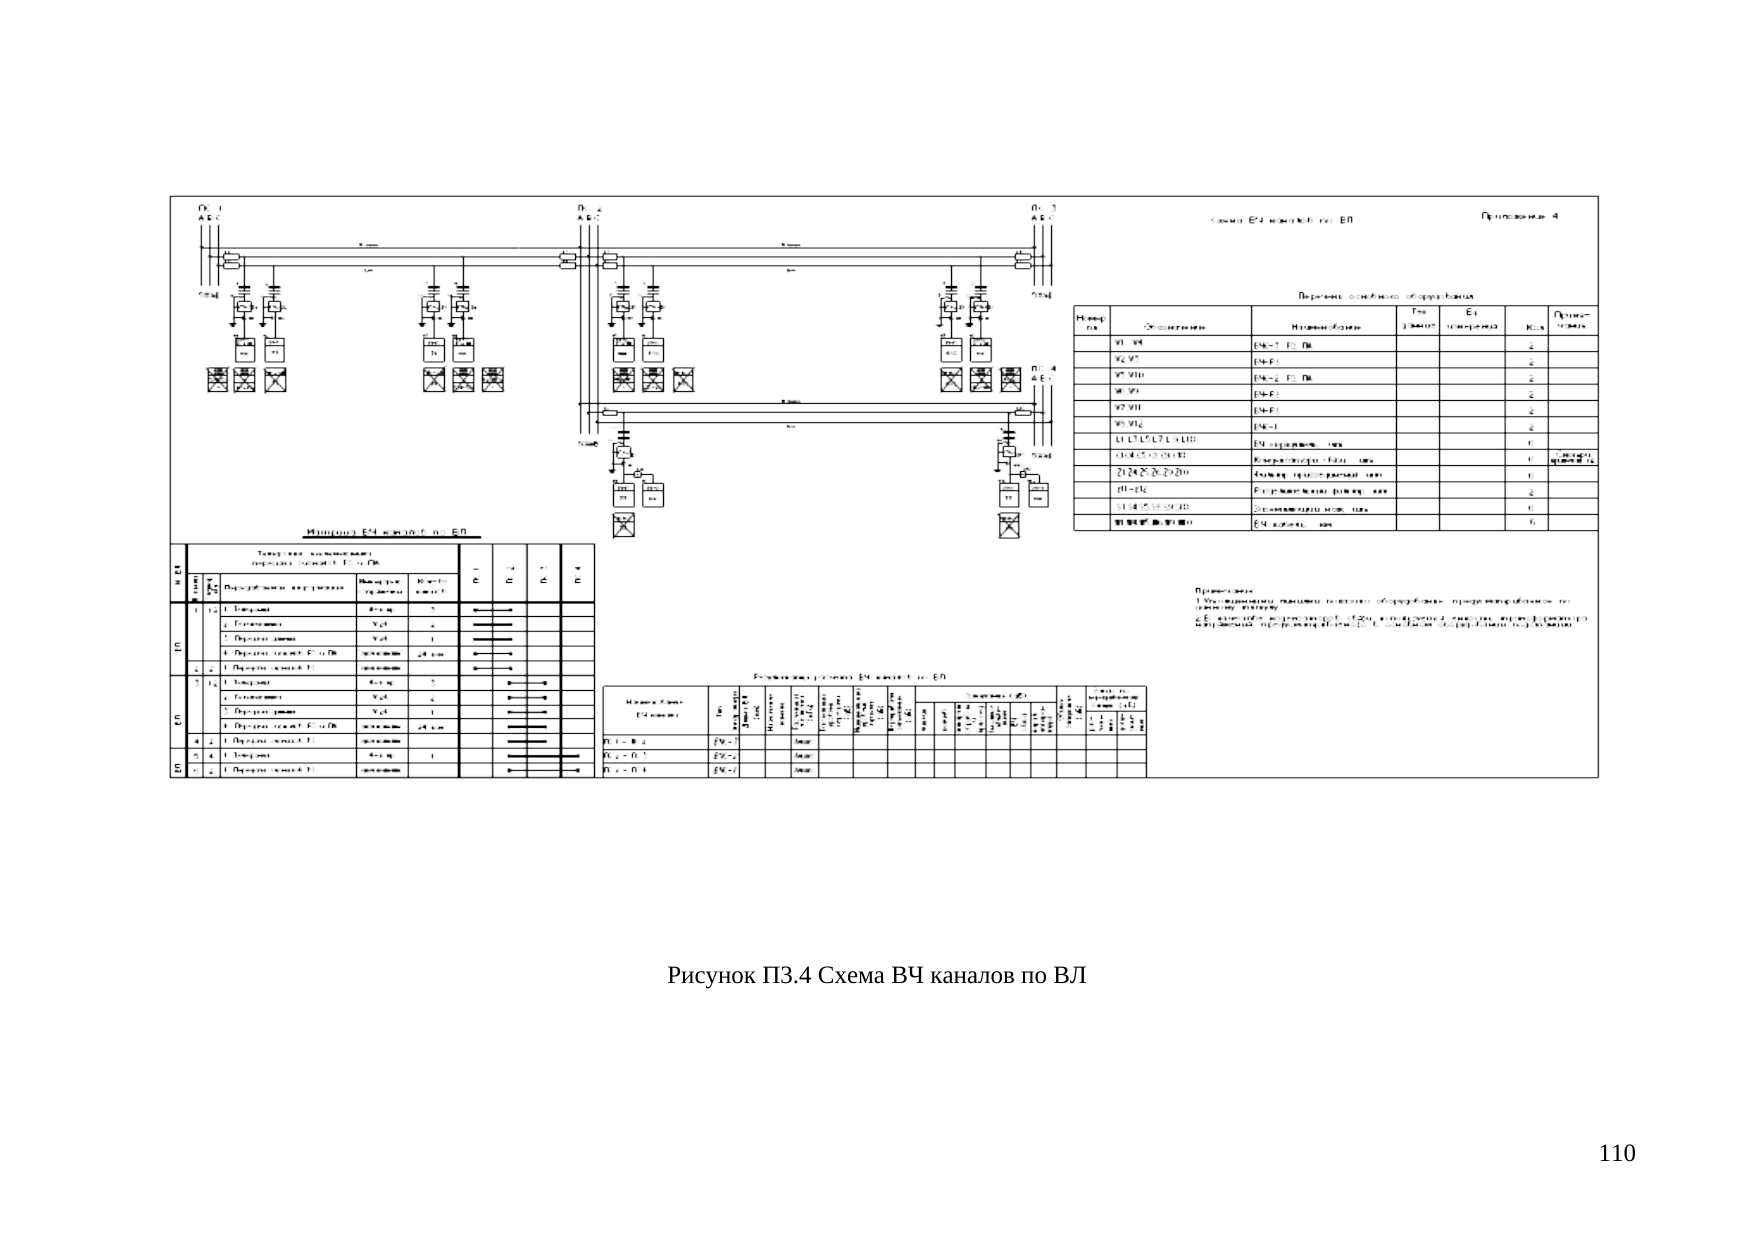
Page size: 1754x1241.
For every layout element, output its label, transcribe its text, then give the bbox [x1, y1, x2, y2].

text Рисунок П3.4 Схема ВЧ каналов по ВЛ [118, 960, 1636, 988]
